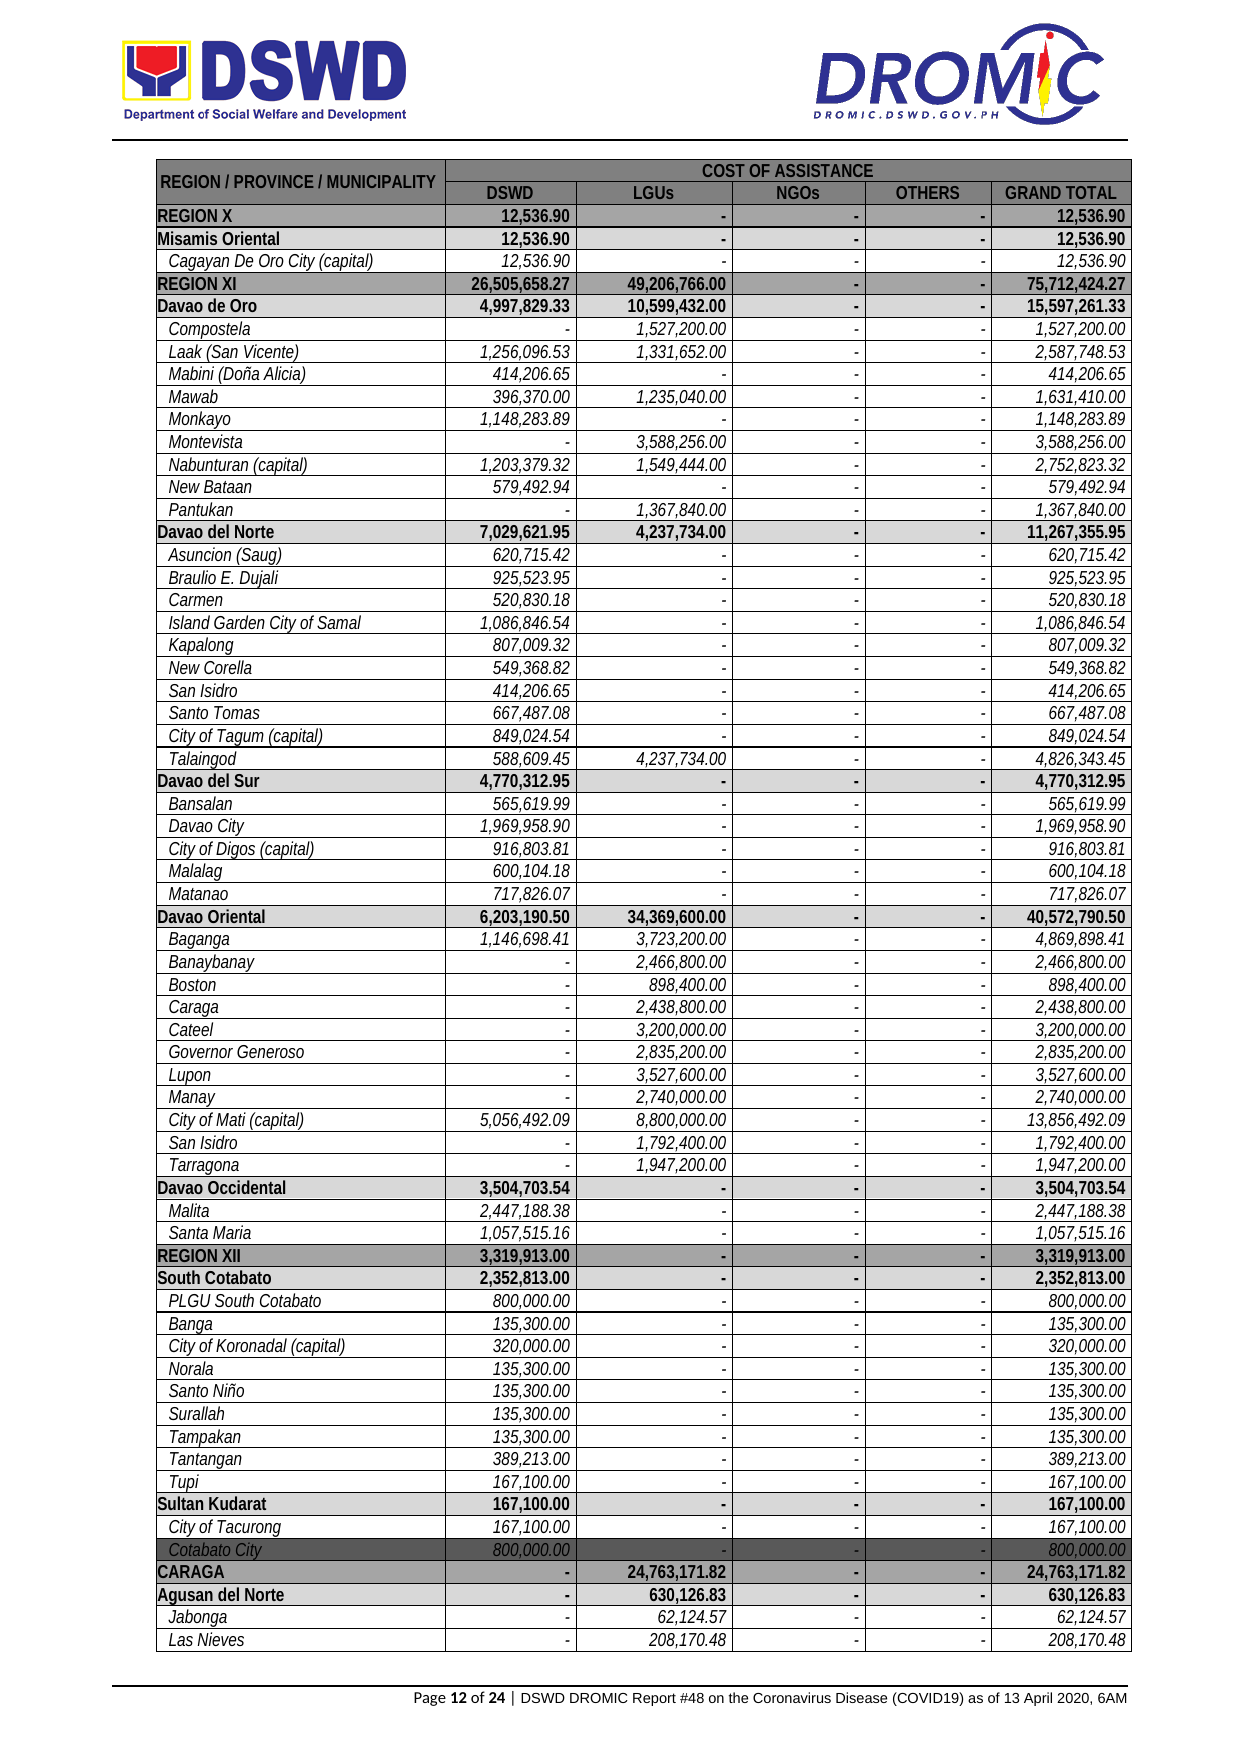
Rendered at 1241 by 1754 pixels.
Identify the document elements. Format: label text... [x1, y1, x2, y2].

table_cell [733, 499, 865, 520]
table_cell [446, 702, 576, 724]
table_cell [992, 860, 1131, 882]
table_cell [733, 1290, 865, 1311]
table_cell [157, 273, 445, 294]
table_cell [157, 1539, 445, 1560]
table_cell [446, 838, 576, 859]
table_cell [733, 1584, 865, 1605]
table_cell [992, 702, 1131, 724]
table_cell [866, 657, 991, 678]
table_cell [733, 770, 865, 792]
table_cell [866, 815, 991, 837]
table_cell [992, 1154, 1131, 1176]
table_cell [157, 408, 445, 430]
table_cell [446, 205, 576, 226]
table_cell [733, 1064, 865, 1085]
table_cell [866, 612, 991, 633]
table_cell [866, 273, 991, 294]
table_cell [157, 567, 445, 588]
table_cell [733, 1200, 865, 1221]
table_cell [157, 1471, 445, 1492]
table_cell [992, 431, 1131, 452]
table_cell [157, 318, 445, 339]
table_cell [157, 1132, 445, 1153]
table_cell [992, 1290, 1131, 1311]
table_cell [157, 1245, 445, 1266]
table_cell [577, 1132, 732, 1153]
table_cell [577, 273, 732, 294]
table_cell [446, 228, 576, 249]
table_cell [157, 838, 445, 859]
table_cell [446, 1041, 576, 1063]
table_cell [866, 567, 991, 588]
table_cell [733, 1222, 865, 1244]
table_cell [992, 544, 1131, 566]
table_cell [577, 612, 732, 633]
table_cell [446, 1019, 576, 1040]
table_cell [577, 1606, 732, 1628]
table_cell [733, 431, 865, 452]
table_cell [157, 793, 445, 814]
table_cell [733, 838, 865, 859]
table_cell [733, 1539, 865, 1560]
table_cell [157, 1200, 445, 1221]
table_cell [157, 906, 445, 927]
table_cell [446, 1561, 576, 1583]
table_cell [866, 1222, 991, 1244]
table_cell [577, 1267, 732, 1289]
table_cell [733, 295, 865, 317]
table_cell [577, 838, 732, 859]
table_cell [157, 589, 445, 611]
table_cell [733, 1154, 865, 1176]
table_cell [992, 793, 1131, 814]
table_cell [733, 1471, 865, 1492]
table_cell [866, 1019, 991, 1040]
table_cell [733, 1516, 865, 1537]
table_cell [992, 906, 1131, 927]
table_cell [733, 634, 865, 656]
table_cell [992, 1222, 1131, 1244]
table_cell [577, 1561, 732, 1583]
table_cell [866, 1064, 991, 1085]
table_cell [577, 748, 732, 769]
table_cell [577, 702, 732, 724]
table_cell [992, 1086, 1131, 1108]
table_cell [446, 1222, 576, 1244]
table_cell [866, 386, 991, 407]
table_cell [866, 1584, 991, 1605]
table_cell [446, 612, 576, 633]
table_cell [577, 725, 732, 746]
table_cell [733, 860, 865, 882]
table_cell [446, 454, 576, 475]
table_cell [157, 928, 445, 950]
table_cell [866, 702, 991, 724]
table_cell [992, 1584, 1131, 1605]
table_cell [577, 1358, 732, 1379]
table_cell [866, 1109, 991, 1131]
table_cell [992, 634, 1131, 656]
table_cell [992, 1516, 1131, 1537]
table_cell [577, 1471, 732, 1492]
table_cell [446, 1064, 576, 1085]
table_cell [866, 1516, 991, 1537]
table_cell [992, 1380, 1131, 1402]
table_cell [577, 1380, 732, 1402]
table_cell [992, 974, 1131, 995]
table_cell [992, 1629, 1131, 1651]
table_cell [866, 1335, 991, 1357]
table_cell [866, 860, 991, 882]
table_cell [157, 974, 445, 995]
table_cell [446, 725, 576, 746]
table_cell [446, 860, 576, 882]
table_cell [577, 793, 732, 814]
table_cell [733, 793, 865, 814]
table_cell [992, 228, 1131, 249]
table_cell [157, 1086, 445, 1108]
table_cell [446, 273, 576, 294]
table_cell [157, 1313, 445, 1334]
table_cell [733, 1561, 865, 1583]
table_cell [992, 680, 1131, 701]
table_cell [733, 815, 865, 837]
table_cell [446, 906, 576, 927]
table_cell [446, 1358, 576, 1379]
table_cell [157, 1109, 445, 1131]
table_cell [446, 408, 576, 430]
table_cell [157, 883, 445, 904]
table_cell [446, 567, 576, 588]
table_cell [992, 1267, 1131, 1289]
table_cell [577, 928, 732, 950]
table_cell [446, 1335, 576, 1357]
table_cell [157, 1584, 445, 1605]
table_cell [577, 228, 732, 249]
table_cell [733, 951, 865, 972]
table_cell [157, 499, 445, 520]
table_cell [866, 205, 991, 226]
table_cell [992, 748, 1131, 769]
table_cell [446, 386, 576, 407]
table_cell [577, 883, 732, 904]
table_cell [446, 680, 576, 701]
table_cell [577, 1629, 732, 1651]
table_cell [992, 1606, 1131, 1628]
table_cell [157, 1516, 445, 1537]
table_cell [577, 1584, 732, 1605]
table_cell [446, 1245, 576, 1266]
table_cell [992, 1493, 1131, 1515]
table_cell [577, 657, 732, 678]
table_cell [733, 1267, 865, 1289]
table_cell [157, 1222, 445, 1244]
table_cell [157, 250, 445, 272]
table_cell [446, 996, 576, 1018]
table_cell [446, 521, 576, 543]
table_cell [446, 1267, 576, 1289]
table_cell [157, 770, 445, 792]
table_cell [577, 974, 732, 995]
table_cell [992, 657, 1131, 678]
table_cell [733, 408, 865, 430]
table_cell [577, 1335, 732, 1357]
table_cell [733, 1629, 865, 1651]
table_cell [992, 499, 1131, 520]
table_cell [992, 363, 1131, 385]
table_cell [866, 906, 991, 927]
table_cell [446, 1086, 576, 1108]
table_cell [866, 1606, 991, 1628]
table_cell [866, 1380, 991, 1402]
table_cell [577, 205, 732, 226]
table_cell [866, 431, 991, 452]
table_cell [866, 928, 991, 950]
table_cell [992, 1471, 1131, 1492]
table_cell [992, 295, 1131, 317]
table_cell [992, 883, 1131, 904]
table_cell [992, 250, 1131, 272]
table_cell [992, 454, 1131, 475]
table_cell NGOs [733, 182, 865, 204]
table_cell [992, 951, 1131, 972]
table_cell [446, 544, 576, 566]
table_cell DSWD [446, 182, 576, 204]
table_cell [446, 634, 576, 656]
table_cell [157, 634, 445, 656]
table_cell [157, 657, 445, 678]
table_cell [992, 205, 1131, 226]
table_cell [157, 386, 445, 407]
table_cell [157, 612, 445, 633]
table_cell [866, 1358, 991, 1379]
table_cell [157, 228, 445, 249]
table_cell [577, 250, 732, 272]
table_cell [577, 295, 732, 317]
table_header COST OF ASSISTANCE [446, 160, 1131, 181]
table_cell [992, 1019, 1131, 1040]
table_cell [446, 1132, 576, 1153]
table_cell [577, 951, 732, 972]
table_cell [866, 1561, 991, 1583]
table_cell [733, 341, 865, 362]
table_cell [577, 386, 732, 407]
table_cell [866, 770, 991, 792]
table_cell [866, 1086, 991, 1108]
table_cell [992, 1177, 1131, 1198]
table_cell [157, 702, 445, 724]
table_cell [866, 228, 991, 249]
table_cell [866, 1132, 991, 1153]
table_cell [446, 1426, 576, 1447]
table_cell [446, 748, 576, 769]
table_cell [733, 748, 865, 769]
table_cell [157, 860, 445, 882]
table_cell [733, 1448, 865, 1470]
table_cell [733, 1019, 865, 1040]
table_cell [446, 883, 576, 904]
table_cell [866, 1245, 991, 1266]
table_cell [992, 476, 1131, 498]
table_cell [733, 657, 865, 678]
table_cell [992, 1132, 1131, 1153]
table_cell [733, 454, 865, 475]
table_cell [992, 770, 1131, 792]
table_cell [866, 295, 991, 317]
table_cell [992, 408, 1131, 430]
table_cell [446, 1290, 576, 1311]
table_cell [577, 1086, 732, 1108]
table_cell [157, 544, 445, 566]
table_cell GRAND TOTAL [992, 182, 1131, 204]
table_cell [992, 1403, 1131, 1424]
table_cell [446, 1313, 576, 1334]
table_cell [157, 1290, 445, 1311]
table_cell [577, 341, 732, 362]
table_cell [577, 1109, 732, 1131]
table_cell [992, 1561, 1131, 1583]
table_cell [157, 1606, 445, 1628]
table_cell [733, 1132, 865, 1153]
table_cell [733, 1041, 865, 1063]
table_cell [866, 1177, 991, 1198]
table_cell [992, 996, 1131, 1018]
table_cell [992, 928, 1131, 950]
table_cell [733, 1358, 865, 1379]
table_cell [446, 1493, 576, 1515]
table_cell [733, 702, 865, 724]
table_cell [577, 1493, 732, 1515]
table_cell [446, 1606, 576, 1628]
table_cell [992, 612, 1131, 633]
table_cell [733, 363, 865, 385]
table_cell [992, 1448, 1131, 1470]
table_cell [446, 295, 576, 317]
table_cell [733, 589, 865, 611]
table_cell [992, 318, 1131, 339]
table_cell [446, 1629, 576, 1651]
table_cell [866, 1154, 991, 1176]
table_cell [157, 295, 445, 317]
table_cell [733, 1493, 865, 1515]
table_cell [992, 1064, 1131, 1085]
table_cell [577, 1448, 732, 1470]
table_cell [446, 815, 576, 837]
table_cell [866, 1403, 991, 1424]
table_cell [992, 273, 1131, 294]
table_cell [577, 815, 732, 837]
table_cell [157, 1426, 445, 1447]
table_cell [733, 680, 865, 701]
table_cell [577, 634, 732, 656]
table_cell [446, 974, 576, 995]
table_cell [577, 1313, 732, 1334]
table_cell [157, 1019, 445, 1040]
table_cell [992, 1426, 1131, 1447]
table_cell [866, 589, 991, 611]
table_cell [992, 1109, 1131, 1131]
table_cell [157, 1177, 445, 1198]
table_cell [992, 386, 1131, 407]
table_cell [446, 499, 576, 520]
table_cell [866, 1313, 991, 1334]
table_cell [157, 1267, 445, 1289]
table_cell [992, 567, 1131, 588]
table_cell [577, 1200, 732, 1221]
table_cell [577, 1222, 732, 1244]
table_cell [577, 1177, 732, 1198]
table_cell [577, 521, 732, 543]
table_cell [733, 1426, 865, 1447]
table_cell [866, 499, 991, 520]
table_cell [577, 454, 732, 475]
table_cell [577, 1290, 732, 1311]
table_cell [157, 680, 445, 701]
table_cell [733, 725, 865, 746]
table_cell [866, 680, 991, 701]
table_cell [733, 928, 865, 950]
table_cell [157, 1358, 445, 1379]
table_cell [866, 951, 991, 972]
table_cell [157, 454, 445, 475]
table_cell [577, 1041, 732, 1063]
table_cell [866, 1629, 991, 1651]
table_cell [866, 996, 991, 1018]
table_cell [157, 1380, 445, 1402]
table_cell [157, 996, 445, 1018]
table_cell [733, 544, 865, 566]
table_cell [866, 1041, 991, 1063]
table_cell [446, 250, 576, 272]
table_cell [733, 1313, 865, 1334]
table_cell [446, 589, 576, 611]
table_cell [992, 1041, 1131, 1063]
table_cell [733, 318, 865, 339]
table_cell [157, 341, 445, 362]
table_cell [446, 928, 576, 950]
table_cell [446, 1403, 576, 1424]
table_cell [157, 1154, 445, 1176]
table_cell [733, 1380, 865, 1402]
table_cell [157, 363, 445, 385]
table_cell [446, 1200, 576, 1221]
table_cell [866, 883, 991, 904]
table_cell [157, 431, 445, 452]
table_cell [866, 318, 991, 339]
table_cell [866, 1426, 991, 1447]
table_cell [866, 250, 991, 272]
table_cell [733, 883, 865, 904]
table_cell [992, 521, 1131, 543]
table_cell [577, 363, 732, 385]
table_cell OTHERS [866, 182, 991, 204]
picture [112, 37, 417, 125]
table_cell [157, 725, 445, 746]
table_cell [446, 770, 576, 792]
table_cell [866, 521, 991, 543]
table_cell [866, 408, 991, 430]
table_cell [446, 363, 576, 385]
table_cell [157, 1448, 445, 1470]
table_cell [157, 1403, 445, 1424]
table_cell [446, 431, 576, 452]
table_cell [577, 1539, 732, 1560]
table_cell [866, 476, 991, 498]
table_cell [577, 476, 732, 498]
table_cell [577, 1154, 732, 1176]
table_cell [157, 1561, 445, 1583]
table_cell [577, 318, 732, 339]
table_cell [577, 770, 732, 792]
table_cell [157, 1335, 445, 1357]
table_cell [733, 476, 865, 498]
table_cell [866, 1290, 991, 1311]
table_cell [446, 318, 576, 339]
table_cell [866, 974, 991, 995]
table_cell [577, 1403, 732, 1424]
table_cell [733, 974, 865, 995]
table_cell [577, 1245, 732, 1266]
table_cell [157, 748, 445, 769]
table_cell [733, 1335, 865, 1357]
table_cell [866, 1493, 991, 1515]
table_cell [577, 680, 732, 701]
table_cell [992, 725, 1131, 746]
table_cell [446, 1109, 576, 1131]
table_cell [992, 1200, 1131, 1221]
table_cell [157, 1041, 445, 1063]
picture [781, 23, 1133, 125]
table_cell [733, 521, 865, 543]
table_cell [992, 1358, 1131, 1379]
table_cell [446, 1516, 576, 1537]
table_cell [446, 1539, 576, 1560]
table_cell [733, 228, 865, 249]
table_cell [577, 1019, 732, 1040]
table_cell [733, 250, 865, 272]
table_cell LGUs [577, 182, 732, 204]
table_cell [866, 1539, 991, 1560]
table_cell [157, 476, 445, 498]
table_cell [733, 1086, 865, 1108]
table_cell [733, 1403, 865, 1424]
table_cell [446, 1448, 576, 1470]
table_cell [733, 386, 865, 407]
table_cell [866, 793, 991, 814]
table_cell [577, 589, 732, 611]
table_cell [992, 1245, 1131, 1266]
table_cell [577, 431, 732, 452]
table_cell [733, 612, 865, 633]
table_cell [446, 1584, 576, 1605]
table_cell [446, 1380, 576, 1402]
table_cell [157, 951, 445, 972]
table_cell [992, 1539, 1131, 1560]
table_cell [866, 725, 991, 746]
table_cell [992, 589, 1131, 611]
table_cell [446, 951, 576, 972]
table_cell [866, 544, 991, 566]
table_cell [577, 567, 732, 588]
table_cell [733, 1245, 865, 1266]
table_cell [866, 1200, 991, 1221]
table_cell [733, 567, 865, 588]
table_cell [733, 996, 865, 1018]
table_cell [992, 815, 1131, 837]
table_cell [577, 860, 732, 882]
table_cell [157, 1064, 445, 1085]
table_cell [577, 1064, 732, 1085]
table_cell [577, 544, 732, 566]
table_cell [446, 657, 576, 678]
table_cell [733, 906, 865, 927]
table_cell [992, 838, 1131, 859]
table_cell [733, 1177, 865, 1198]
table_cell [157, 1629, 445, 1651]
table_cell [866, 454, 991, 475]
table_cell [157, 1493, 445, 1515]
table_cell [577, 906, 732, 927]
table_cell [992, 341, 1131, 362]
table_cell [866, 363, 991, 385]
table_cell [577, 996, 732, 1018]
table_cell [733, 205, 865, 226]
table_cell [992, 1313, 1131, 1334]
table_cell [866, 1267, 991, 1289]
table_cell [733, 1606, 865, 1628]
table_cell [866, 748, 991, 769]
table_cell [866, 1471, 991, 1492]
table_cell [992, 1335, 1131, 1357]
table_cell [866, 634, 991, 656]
table_header REGION / PROVINCE / MUNICIPALITY [157, 160, 445, 204]
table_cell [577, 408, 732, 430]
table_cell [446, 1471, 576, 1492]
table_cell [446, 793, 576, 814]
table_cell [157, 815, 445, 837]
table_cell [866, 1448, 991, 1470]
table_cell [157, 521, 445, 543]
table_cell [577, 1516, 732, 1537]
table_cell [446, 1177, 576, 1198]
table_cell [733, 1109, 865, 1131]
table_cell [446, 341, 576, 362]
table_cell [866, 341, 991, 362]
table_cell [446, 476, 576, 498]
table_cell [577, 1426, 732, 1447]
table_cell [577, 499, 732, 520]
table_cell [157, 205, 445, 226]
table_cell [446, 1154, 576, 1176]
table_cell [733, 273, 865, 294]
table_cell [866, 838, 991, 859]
